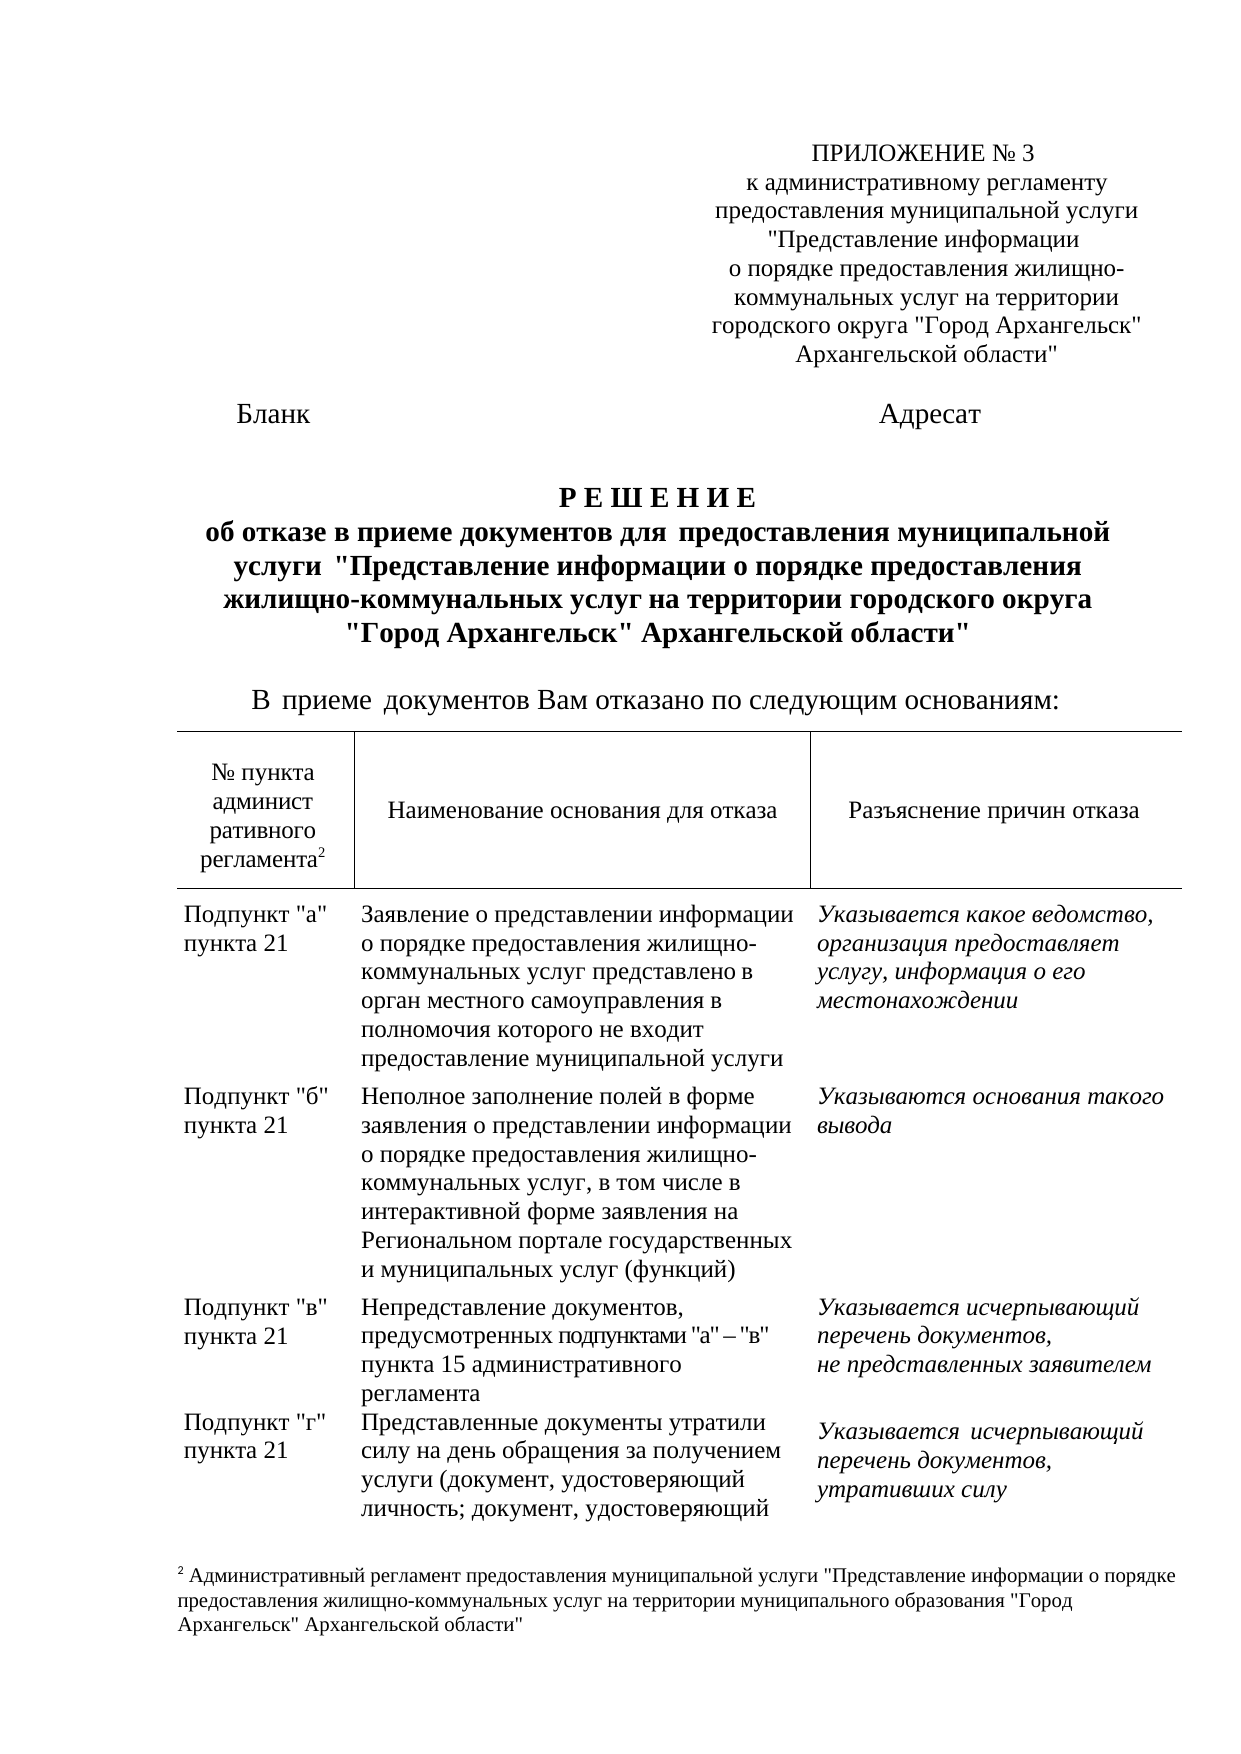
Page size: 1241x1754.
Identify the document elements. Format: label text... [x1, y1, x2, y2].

table_cell Неполное заполнение полей в форме заявления о представлении информации о порядке предоставления жилищно-коммунальных услуг, в том числе в интерактивной форме заявления на Региональном портале государственных и муниципальных услуг (функций) [354, 1071, 810, 1282]
table_cell Указывается исчерпывающий перечень документов, утративших силу [810, 1407, 1182, 1522]
table_cell Указывается какое ведомство, организация предоставляет услугу, информация о его местонахождении [810, 889, 1182, 1071]
table_cell Заявление о представлении информации о порядке предоставления жилищно-коммунальных услуг представлено в орган местного самоуправления в полномочия которого не входит предоставление муниципальной услуги [354, 889, 810, 1071]
text В приеме документов Вам отказано по следующим основаниям: [177, 682, 1147, 716]
text об отказе в приеме документов для предоставления муниципальной услуги "Представление информации о порядке предоставления жилищно-коммунальных услуг на территории городского округа "Город Архангельск" Архангельской области" [177, 514, 1138, 649]
table_cell Указываются основания такого вывода [810, 1071, 1182, 1282]
text Р Е Ш Е Н И Е [177, 481, 1138, 514]
table_cell Подпункт "г" пункта 21 [177, 1407, 354, 1522]
table_header Адресат [678, 397, 1181, 430]
table_header № пункта админист ративного регламента [177, 732, 354, 888]
table_header Наименование основания для отказа [355, 732, 810, 888]
table_header Бланк [222, 397, 678, 430]
table_cell Подпункт "в" пункта 21 [177, 1283, 354, 1407]
table_cell Указывается исчерпывающий перечень документов, не представленных заявителем [810, 1283, 1182, 1407]
text к административному регламенту предоставления муниципальной услуги "Представление информации о порядке предоставления жилищно-коммунальных услуг на территории городского округа "Город Архангельск" Архангельской области" [709, 167, 1144, 368]
table_cell Непредставление документов, предусмотренных подпунктами "а" – "в" пункта 15 административного регламента [354, 1283, 810, 1407]
table_header Разъяснение причин отказа [811, 732, 1182, 888]
text ПРИЛОЖЕНИЕ № 3 [709, 138, 1138, 166]
table_cell Подпункт "а" пункта 21 [177, 889, 354, 1071]
table_cell Подпункт "б" пункта 21 [177, 1071, 354, 1282]
